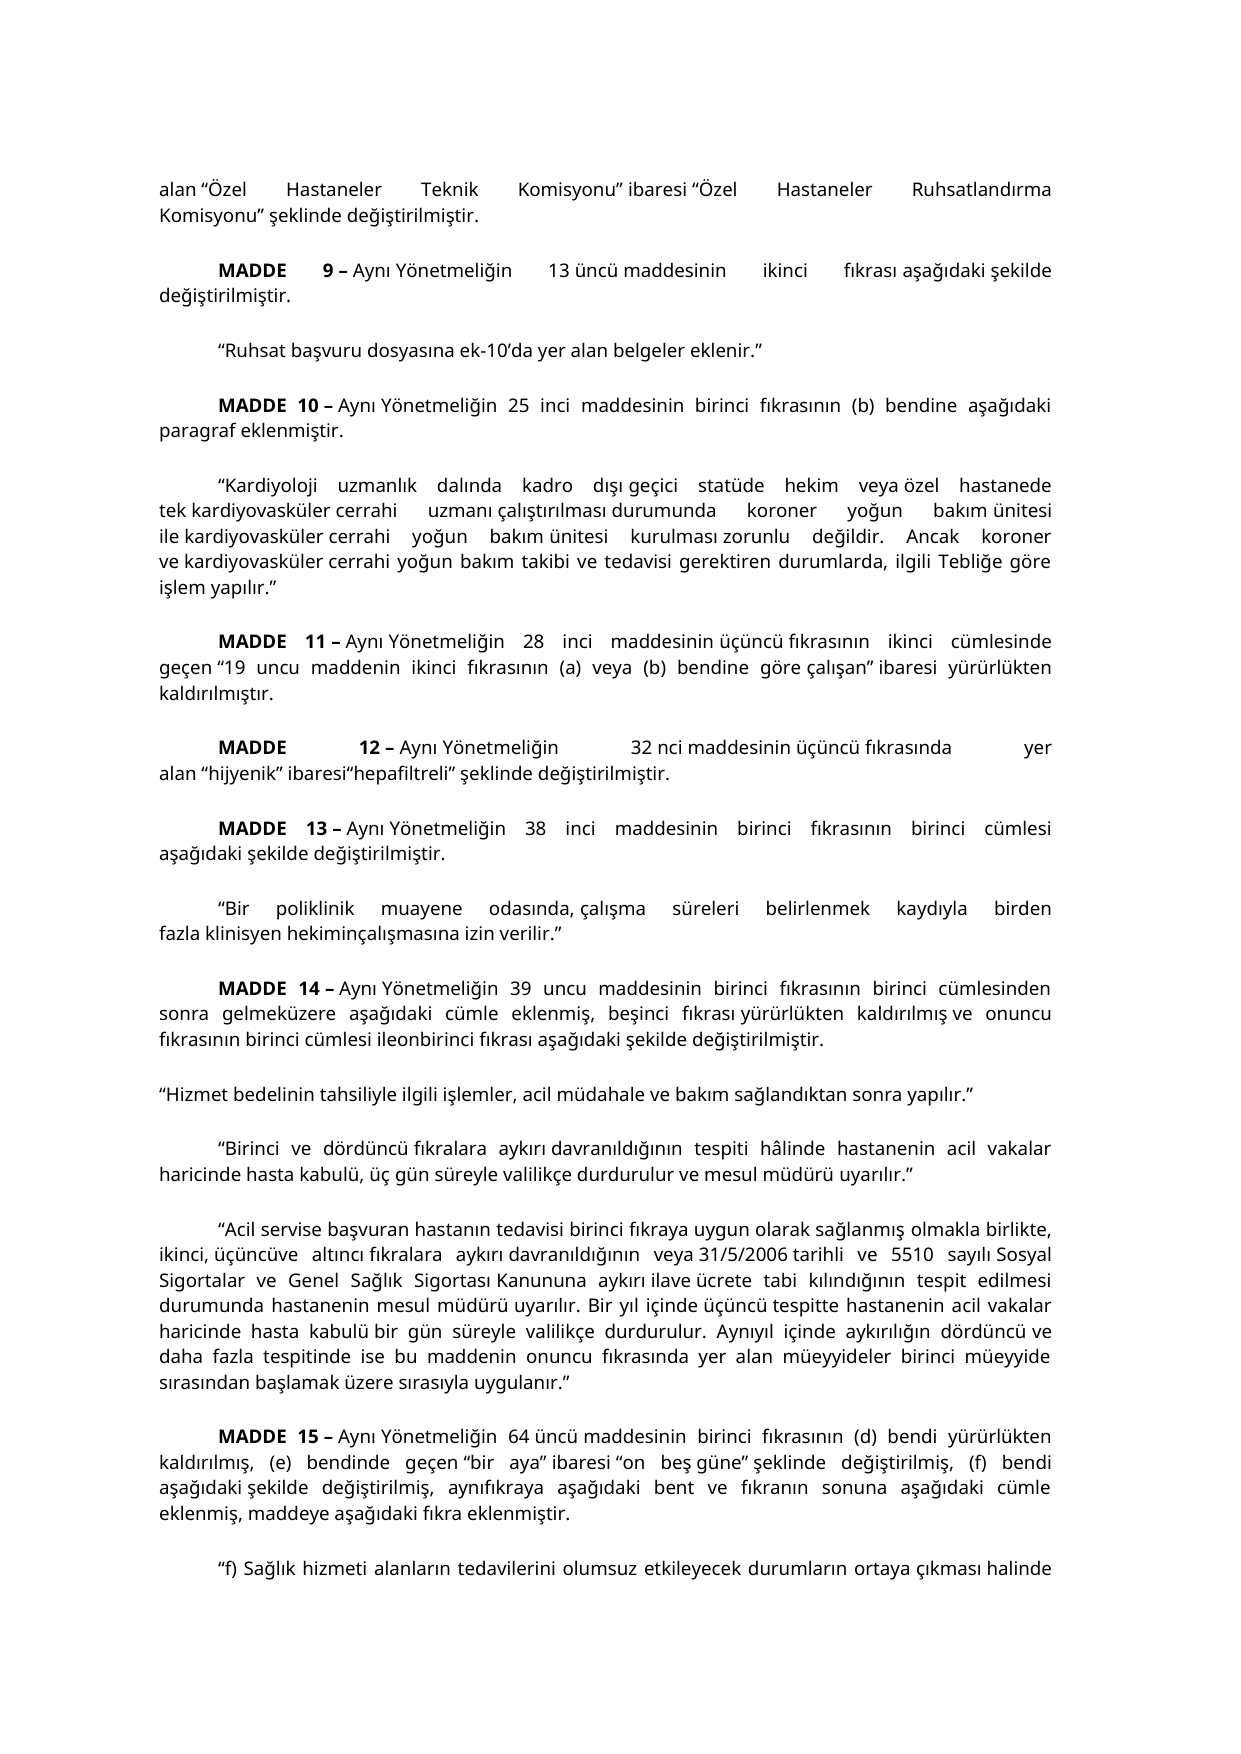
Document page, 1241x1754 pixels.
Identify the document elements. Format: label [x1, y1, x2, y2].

table_cell [148, 148, 1063, 1580]
